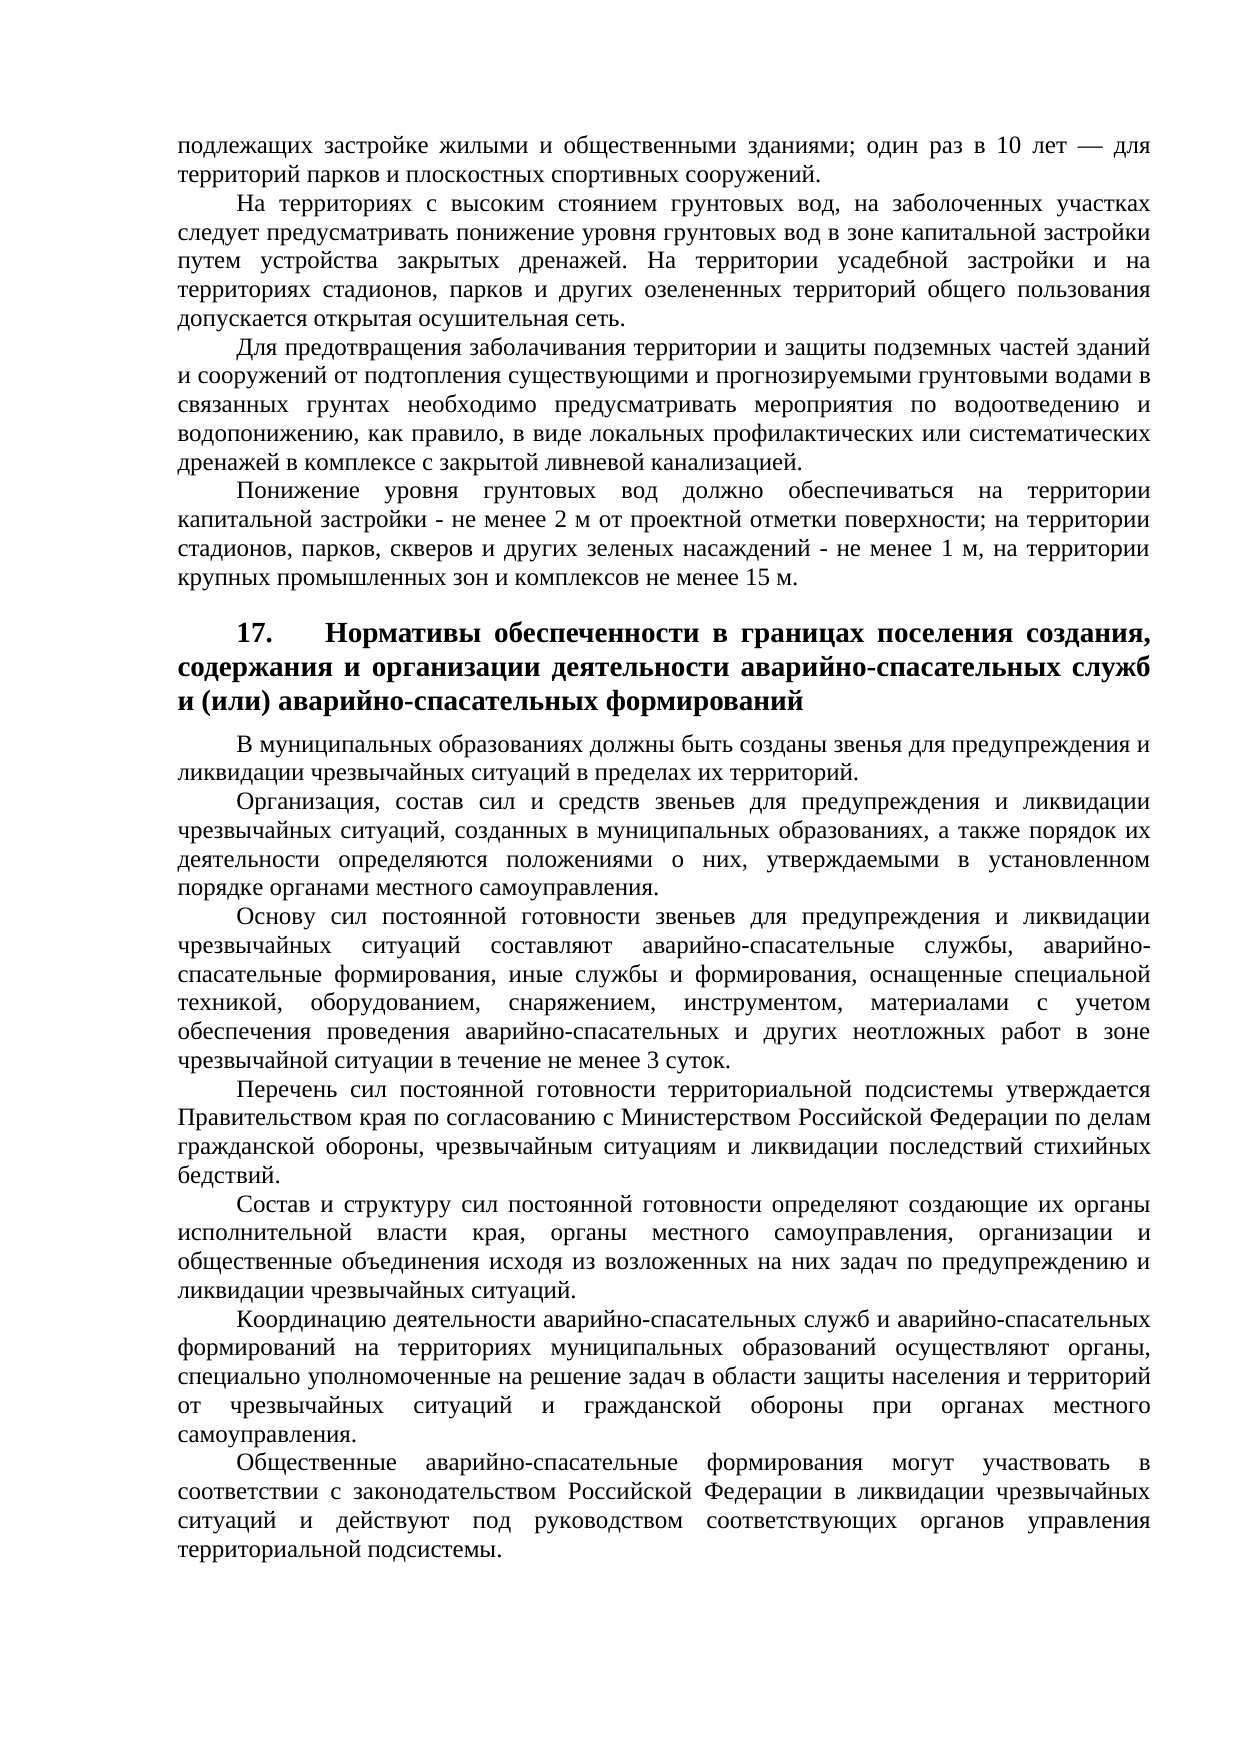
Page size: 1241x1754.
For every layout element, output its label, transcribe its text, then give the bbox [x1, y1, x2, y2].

text Организация, состав сил и средств звеньев для предупреждения и ликвидации чрезвычайных ситуаций, созданных в муниципальных образованиях, а также порядок их деятельности определяются положениями о них, утверждаемыми в установленном порядке органами местного самоуправления. [177, 786, 1152, 901]
text На территориях с высоким стоянием грунтовых вод, на заболоченных участках следует предусматривать понижение уровня грунтовых вод в зоне капитальной застройки путем устройства закрытых дренажей. На территории усадебной застройки и на территориях стадионов, парков и других озелененных территорий общего пользования допускается открытая осушительная сеть. [177, 188, 1152, 332]
text Для предотвращения заболачивания территории и защиты подземных частей зданий и сооружений от подтопления существующими и прогнозируемыми грунтовыми водами в связанных грунтах необходимо предусматривать мероприятия по водоотведению и водопонижению, как правило, в виде локальных профилактических или систематических дренажей в комплексе с закрытой ливневой канализацией. [177, 332, 1152, 476]
subtitle Нормативы обеспеченности в границах поселения создания, содержания и организации деятельности аварийно-спасательных служб и (или) аварийно-спасательных формирований [177, 616, 1152, 716]
text Общественные аварийно-спасательные формирования могут участвовать в соответствии с законодательством Российской Федерации в ликвидации чрезвычайных ситуаций и действуют под руководством соответствующих органов управления территориальной подсистемы. [177, 1447, 1152, 1562]
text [177, 131, 1152, 188]
text Понижение уровня грунтовых вод должно обеспечиваться на территории капитальной застройки - не менее 2 м от проектной отметки поверхности; на территории стадионов, парков, скверов и других зеленых насаждений - не менее 1 м, на территории крупных промышленных зон и комплексов не менее 15 м. [177, 476, 1152, 591]
text Основу сил постоянной готовности звеньев для предупреждения и ликвидации чрезвычайных ситуаций составляют аварийно-спасательные службы, аварийно-спасательные формирования, иные службы и формирования, оснащенные специальной техникой, оборудованием, снаряжением, инструментом, материалами с учетом обеспечения проведения аварийно-спасательных и других неотложных работ в зоне чрезвычайной ситуации в течение не менее 3 суток. [177, 901, 1152, 1074]
text Состав и структуру сил постоянной готовности определяют создающие их органы исполнительной власти края, органы местного самоуправления, организации и общественные объединения исходя из возложенных на них задач по предупреждению и ликвидации чрезвычайных ситуаций. [177, 1189, 1152, 1304]
text В муниципальных образованиях должны быть созданы звенья для предупреждения и ликвидации чрезвычайных ситуаций в пределах их территорий. [177, 729, 1152, 786]
text Координацию деятельности аварийно-спасательных служб и аварийно-спасательных формирований на территориях муниципальных образований осуществляют органы, специально уполномоченные на решение задач в области защиты населения и территорий от чрезвычайных ситуаций и гражданской обороны при органах местного самоуправления. [177, 1304, 1152, 1447]
text Перечень сил постоянной готовности территориальной подсистемы утверждается Правительством края по согласованию с Министерством Российской Федерации по делам гражданской обороны, чрезвычайным ситуациям и ликвидации последствий стихийных бедствий. [177, 1074, 1152, 1189]
